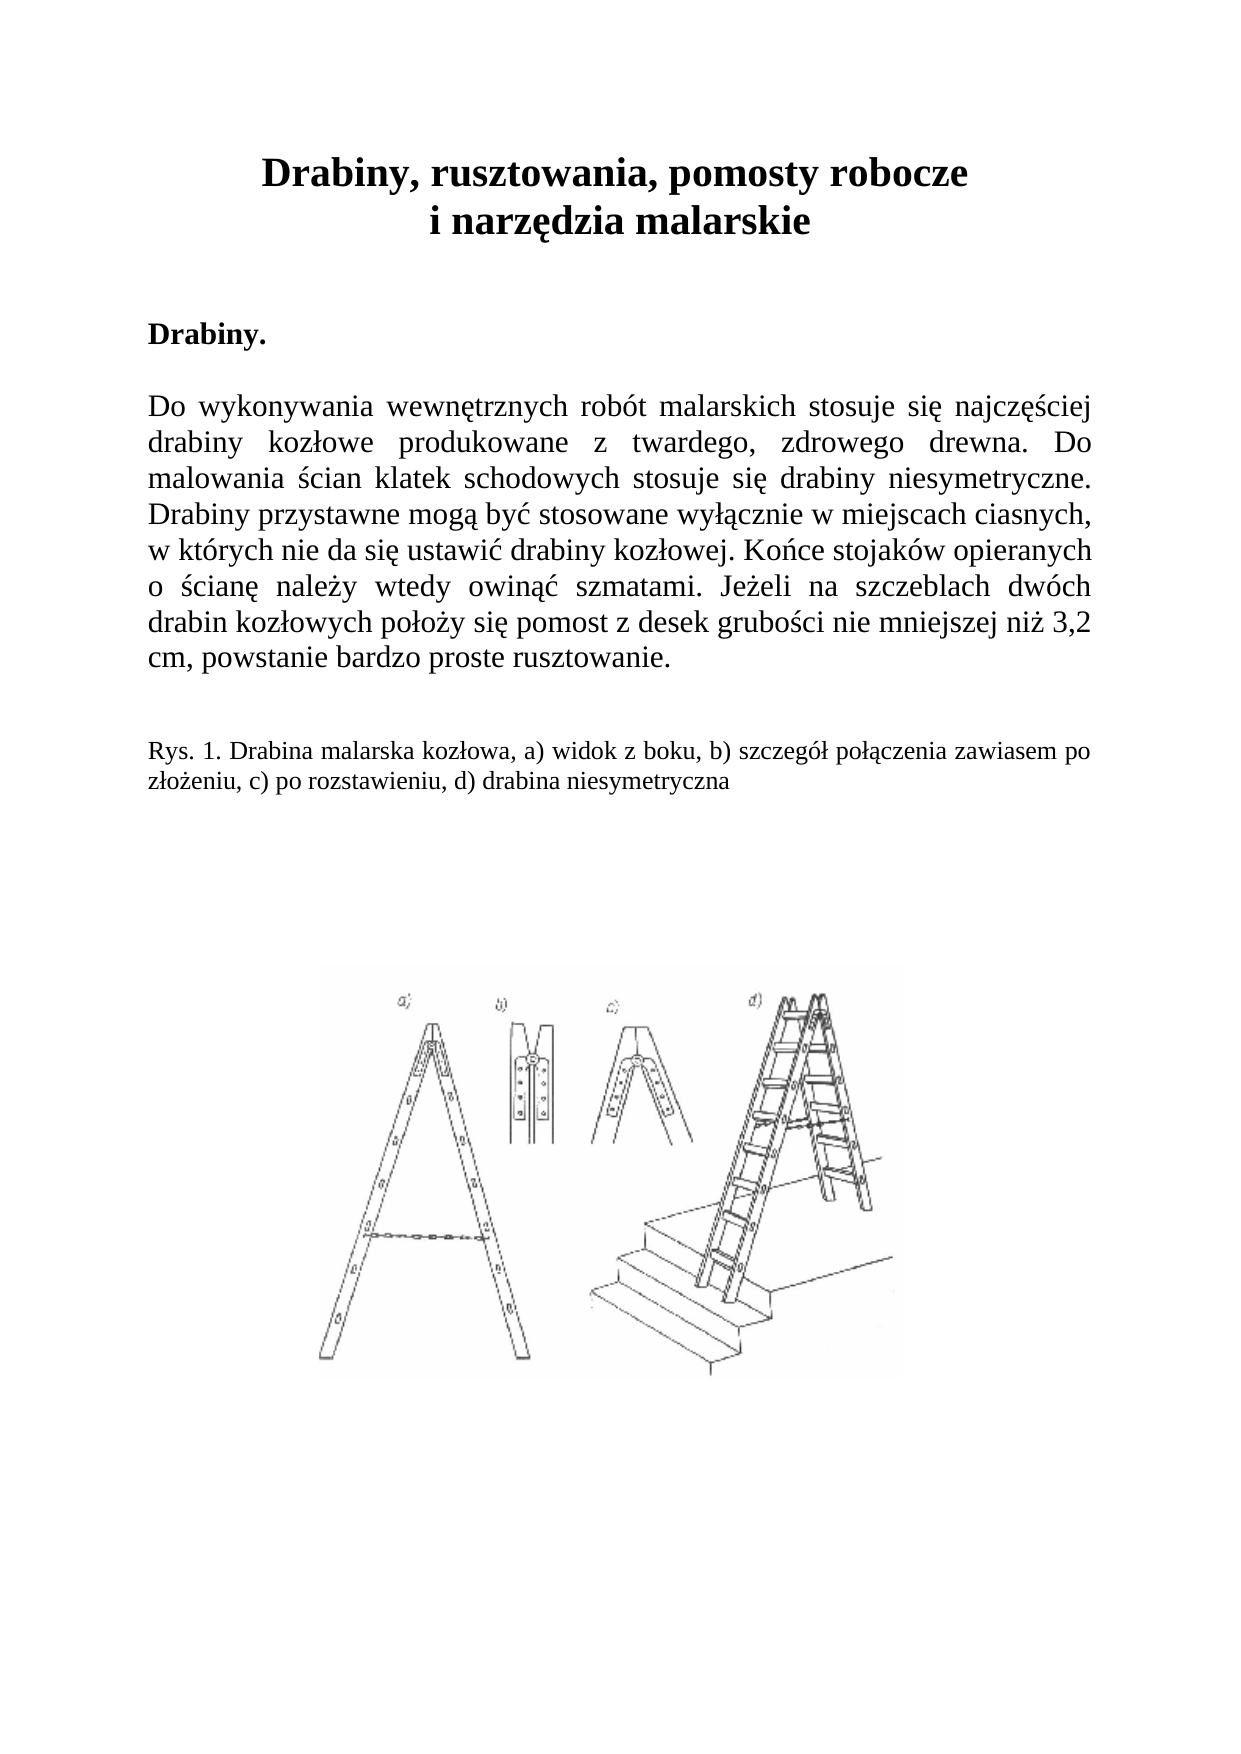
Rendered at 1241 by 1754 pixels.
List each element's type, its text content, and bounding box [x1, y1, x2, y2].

text Rys. 1. Drabina malarska kozłowa, a) widok z boku, b) szczegół połączenia zawiasem po złożeniu, c) po rozstawieniu, d) drabina niesymetryczna [148, 735, 1093, 795]
text Drabiny, rusztowania, pomosty robocze i narzędzia malarskie [148, 148, 1093, 243]
text Do wykonywania wewnętrznych robót malarskich stosuje się najczęściej drabiny kozłowe produkowane z twardego, zdrowego drewna. Do malowania ścian klatek schodowych stosuje się drabiny niesymetryczne. Drabiny przystawne mogą być stosowane wyłącznie w miejscach ciasnych, w których nie da się ustawić drabiny kozłowej. Końce stojaków opieranych o ścianę należy wtedy owinąć szmatami. Jeżeli na szczeblach dwóch drabin kozłowych położy się pomost z desek grubości nie mniejszej niż 3,2 cm, powstanie bardzo proste rusztowanie. [148, 387, 1093, 675]
picture [318, 964, 904, 1379]
text Drabiny. [148, 315, 1093, 351]
